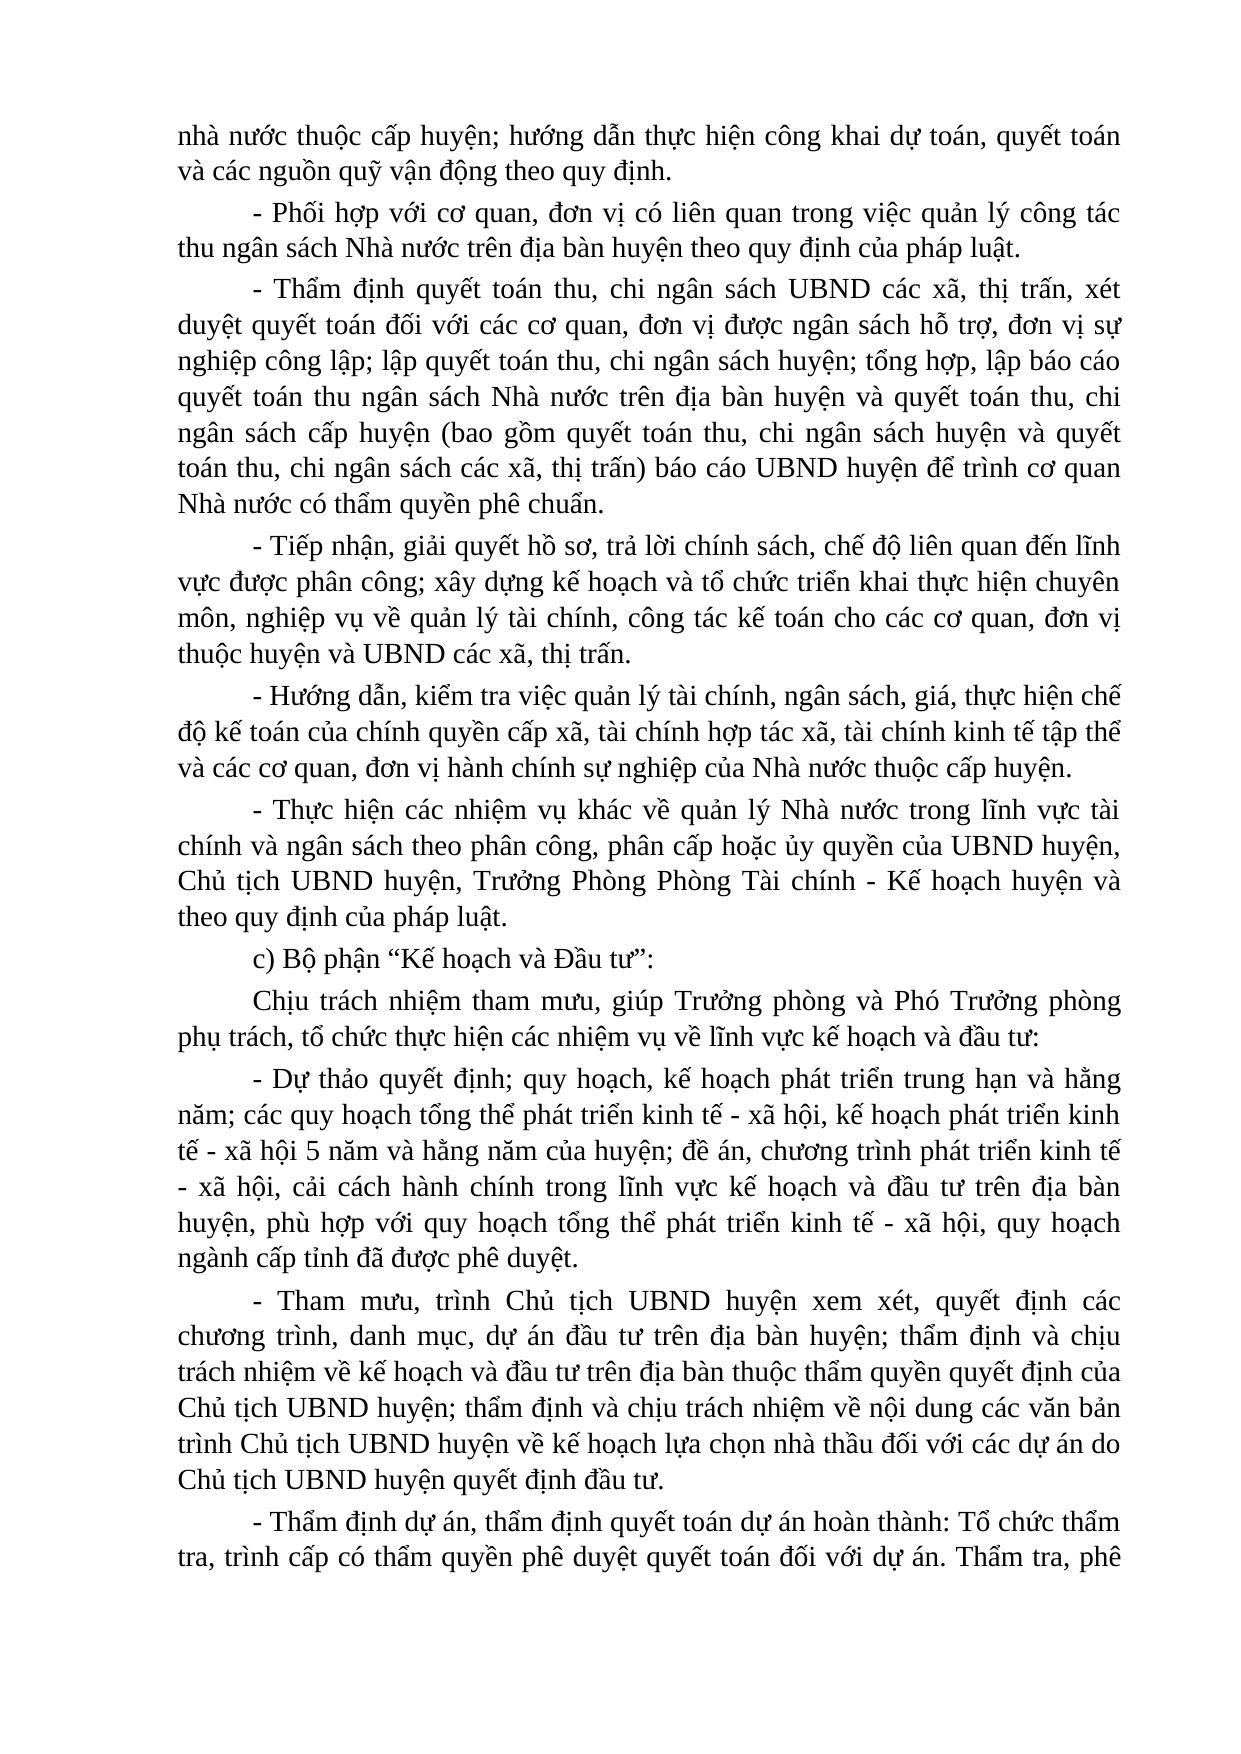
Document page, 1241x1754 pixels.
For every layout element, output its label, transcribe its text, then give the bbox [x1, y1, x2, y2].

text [177, 1504, 1122, 1573]
text c) Bộ phận “Kế hoạch và Đầu tư”: [177, 941, 1122, 975]
text Chịu trách nhiệm tham mưu, giúp Trưởng phòng và Phó Trưởng phòng phụ trách, tổ chức thực hiện các nhiệm vụ về lĩnh vực kế hoạch và đầu tư: [177, 983, 1122, 1053]
text - Thẩm định quyết toán thu, chi ngân sách UBND các xã, thị trấn, xét duyệt quyết toán đối với các cơ quan, đơn vị được ngân sách hỗ trợ, đơn vị sự nghiệp công lập; lập quyết toán thu, chi ngân sách huyện; tổng hợp, lập báo cáo quyết toán thu ngân sách Nhà nước trên địa bàn huyện và quyết toán thu, chi ngân sách cấp huyện (bao gồm quyết toán thu, chi ngân sách huyện và quyết toán thu, chi ngân sách các xã, thị trấn) báo cáo UBND huyện để trình cơ quan Nhà nước có thẩm quyền phê chuẩn. [177, 271, 1122, 520]
text - Hướng dẫn, kiểm tra việc quản lý tài chính, ngân sách, giá, thực hiện chế độ kế toán của chính quyền cấp xã, tài chính hợp tác xã, tài chính kinh tế tập thể và các cơ quan, đơn vị hành chính sự nghiệp của Nhà nước thuộc cấp huyện. [177, 678, 1122, 783]
text - Phối hợp với cơ quan, đơn vị có liên quan trong việc quản lý công tác thu ngân sách Nhà nước trên địa bàn huyện theo quy định của pháp luật. [177, 195, 1122, 263]
text - Tiếp nhận, giải quyết hồ sơ, trả lời chính sách, chế độ liên quan đến lĩnh vực được phân công; xây dựng kế hoạch và tổ chức triển khai thực hiện chuyên môn, nghiệp vụ về quản lý tài chính, công tác kế toán cho các cơ quan, đơn vị thuộc huyện và UBND các xã, thị trấn. [177, 528, 1122, 669]
text - Thực hiện các nhiệm vụ khác về quản lý Nhà nước trong lĩnh vực tài chính và ngân sách theo phân công, phân cấp hoặc ủy quyền của UBND huyện, Chủ tịch UBND huyện, Trưởng Phòng Phòng Tài chính - Kế hoạch huyện và theo quy định của pháp luật. [177, 792, 1122, 933]
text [177, 118, 1122, 187]
text - Tham mưu, trình Chủ tịch UBND huyện xem xét, quyết định các chương trình, danh mục, dự án đầu tư trên địa bàn huyện; thẩm định và chịu trách nhiệm về kế hoạch và đầu tư trên địa bàn thuộc thẩm quyền quyết định của Chủ tịch UBND huyện; thẩm định và chịu trách nhiệm về nội dung các văn bản trình Chủ tịch UBND huyện về kế hoạch lựa chọn nhà thầu đối với các dự án do Chủ tịch UBND huyện quyết định đầu tư. [177, 1283, 1122, 1495]
text - Dự thảo quyết định; quy hoạch, kế hoạch phát triển trung hạn và hằng năm; các quy hoạch tổng thể phát triển kinh tế - xã hội, kế hoạch phát triển kinh tế - xã hội 5 năm và hằng năm của huyện; đề án, chương trình phát triển kinh tế - xã hội, cải cách hành chính trong lĩnh vực kế hoạch và đầu tư trên địa bàn huyện, phù hợp với quy hoạch tổng thể phát triển kinh tế - xã hội, quy hoạch ngành cấp tỉnh đã được phê duyệt. [177, 1061, 1122, 1274]
